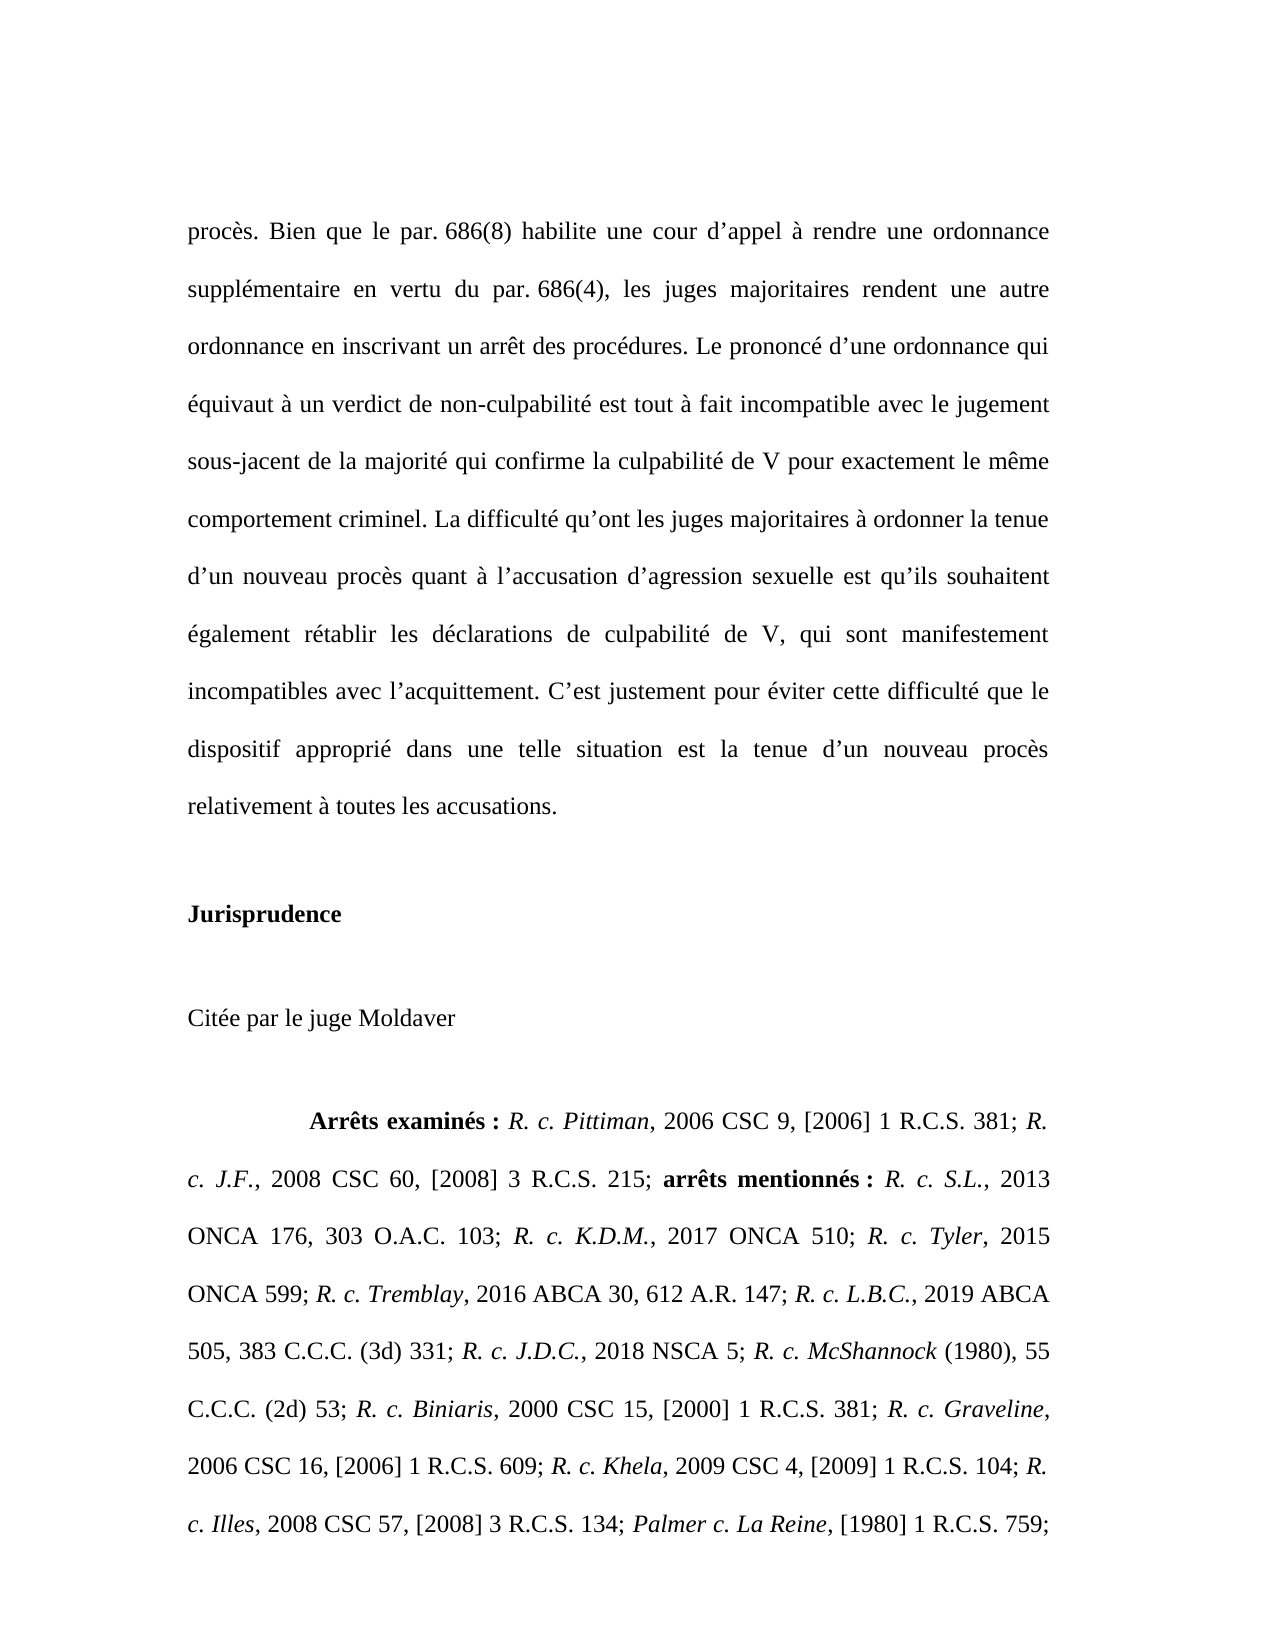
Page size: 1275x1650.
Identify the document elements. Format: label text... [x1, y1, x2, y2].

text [187, 1106, 1050, 1538]
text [187, 216, 1050, 820]
text Jurisprudence [187, 899, 1050, 928]
text Citée par le juge Moldaver [187, 1003, 1050, 1031]
